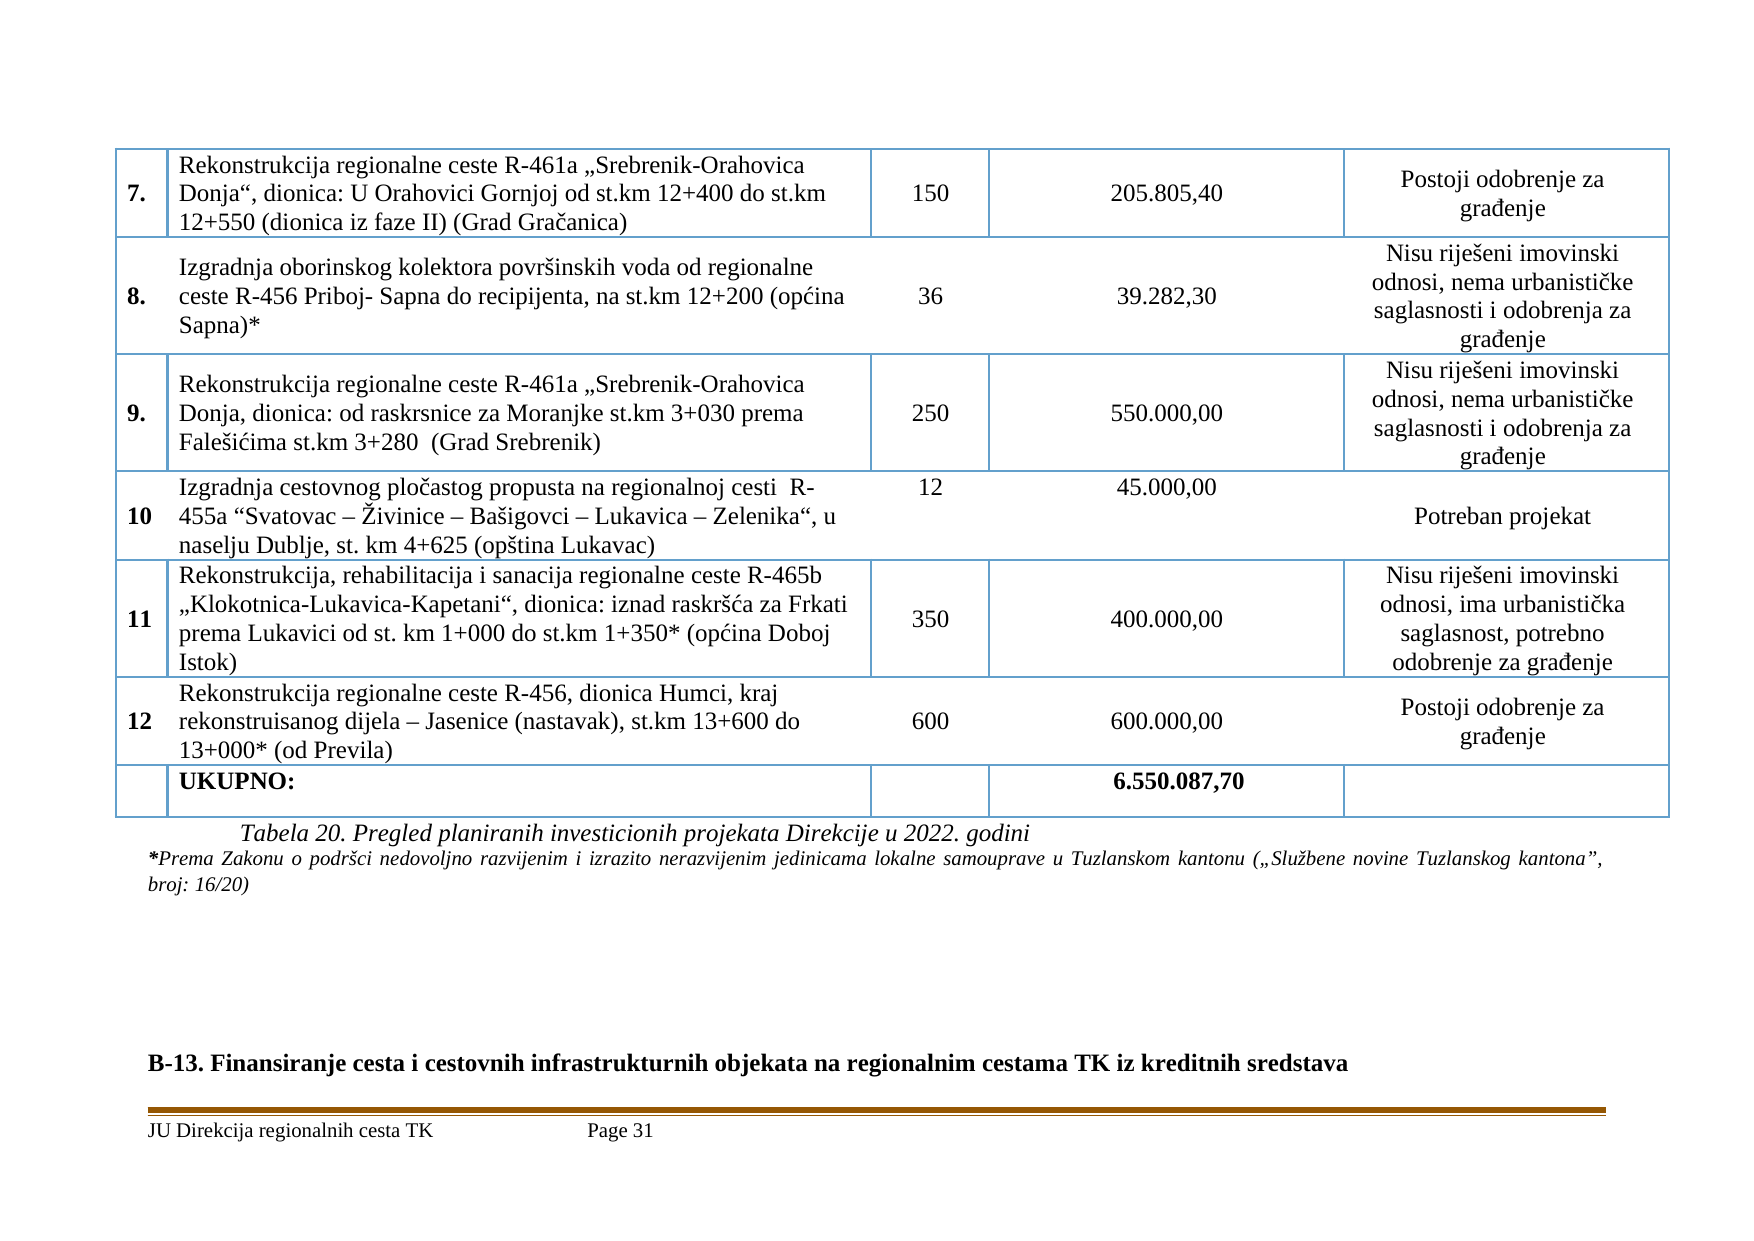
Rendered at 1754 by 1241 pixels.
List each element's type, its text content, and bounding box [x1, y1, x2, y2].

table_cell 12 [871, 472, 989, 558]
table_cell 400.000,00 [990, 561, 1343, 676]
table_cell Postoji odobrenje za građenje [1344, 678, 1668, 764]
table_cell Nisu riješeni imovinski odnosi, nema urbanističke saglasnosti i odobrenja za građenje [1344, 238, 1668, 353]
table_cell Nisu riješeni imovinski odnosi, ima urbanistička saglasnost, potrebno odobrenje za građenje [1345, 561, 1668, 676]
table_cell Rekonstrukcija, rehabilitacija i sanacija regionalne ceste R-465b „Klokotnica-Lukavica-Kapetani“, dionica: iznad raskršća za Frkati prema Lukavici od st. km 1+000 do st.km 1+350* (općina Doboj Istok) [169, 561, 870, 676]
table_cell 550.000,00 [990, 355, 1343, 470]
table_cell 6.550.087,70 [990, 766, 1343, 816]
table_cell Postoji odobrenje za građenje [1345, 150, 1668, 236]
table_cell Rekonstrukcija regionalne ceste R-456, dionica Humci, kraj rekonstruisanog dijela – Jasenice (nastavak), st.km 13+600 do 13+000* (od Previla) [168, 678, 871, 764]
table_cell 12 [117, 678, 167, 764]
table_cell Potreban projekat [1344, 472, 1668, 558]
table_cell 150 [872, 150, 988, 236]
table_cell 600 [871, 678, 989, 764]
table_cell 350 [872, 561, 988, 676]
table_cell 600.000,00 [989, 678, 1344, 764]
table_cell Rekonstrukcija regionalne ceste R-461a „Srebrenik-Orahovica Donja, dionica: od raskrsnice za Moranjke st.km 3+030 prema Falešićima st.km 3+280 (Grad Srebrenik) [169, 355, 870, 470]
table_cell [872, 766, 988, 816]
text *Prema Zakonu o podršci nedovoljno razvijenim i izrazito nerazvijenim jedinicama lokalne samouprave u Tuzlanskom kantonu („Službene novine Tuzlanskog kantona”, broj: 16/20) [148, 846, 1606, 896]
table_cell 36 [871, 238, 989, 353]
table_cell 9. [117, 355, 166, 470]
table_cell UKUPNO: [169, 766, 870, 816]
table_cell 250 [872, 355, 988, 470]
table_cell 205.805,40 [990, 150, 1343, 236]
text Tabela 20. Pregled planiranih investicionih projekata Direkcije u 2022. godini [148, 818, 1606, 846]
table_cell Izgradnja oborinskog kolektora površinskih voda od regionalne ceste R-456 Priboj- Sapna do recipijenta, na st.km 12+200 (općina Sapna)* [168, 238, 871, 353]
table_cell [1345, 766, 1668, 816]
table_cell 45.000,00 [989, 472, 1344, 558]
text B-13. Finansiranje cesta i cestovnih infrastrukturnih objekata na regionalnim cestama TK iz kreditnih sredstava [148, 1048, 1606, 1077]
table_cell 8. [117, 238, 167, 353]
table_cell Rekonstrukcija regionalne ceste R-461a „Srebrenik-Orahovica Donja“, dionica: U Orahovici Gornjoj od st.km 12+400 do st.km 12+550 (dionica iz faze II) (Grad Gračanica) [169, 150, 870, 236]
table_cell 10 [117, 472, 167, 558]
table_cell [117, 766, 166, 816]
table_cell 11 [117, 561, 166, 676]
table_cell Nisu riješeni imovinski odnosi, nema urbanističke saglasnosti i odobrenja za građenje [1345, 355, 1668, 470]
table_cell 7. [117, 150, 166, 236]
table_cell 39.282,30 [989, 238, 1344, 353]
table_cell Izgradnja cestovnog pločastog propusta na regionalnoj cesti R-455a “Svatovac – Živinice – Bašigovci – Lukavica – Zelenika“, u naselju Dublje, st. km 4+625 (opština Lukavac) [168, 472, 871, 558]
